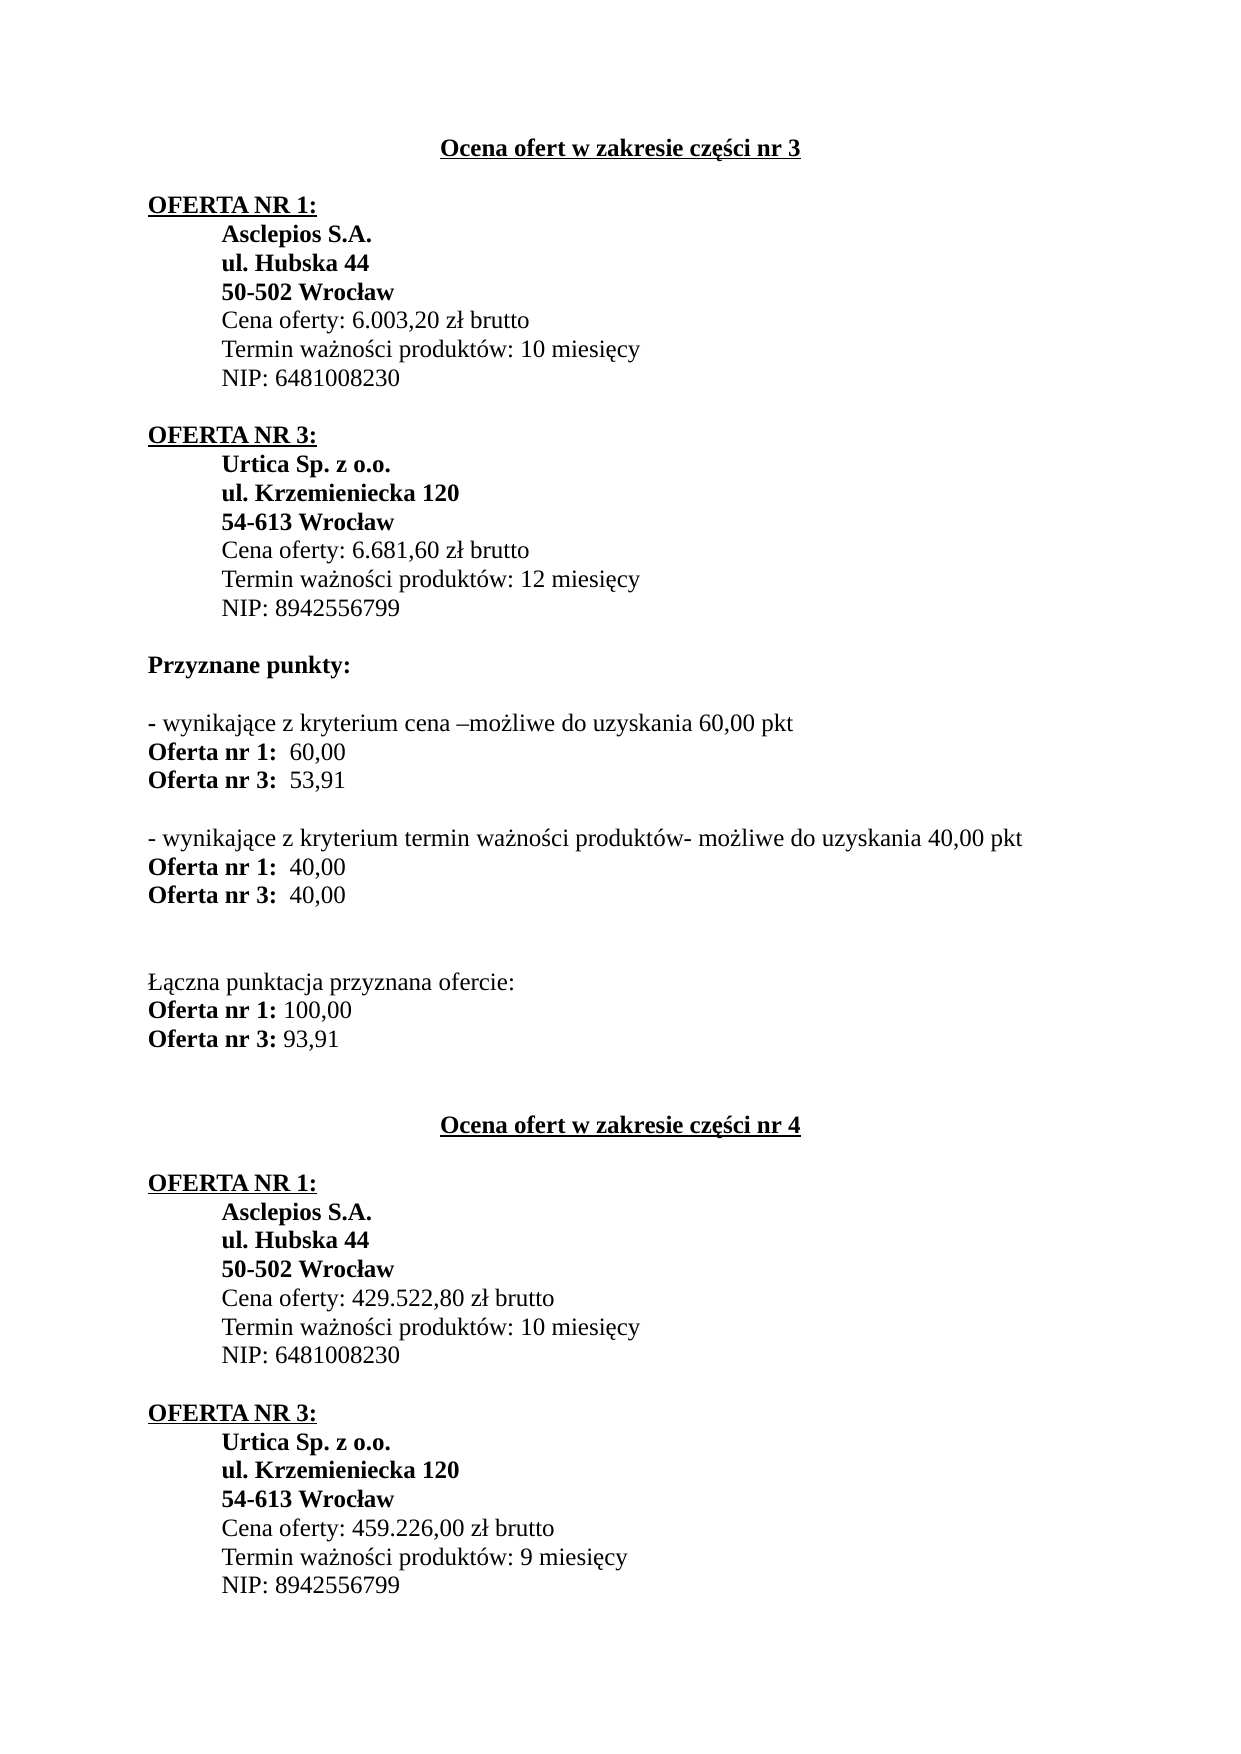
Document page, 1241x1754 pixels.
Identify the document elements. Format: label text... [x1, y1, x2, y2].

text NIP: 8942556799 [148, 593, 1093, 622]
text ul. Krzemieniecka 120 [148, 1455, 1093, 1484]
text - wynikające z kryterium cena –możliwe do uzyskania 60,00 pkt [148, 708, 1093, 737]
text ul. Krzemieniecka 120 [148, 478, 1093, 507]
text Termin ważności produktów: 12 miesięcy [148, 564, 1093, 593]
text Oferta nr 1: 60,00 [148, 737, 1093, 765]
text Łączna punktacja przyznana ofercie: [148, 967, 1093, 995]
text Ocena ofert w zakresie części nr 3 [148, 133, 1093, 162]
text Oferta nr 1: 40,00 [148, 852, 1093, 880]
text 50-502 Wrocław [148, 277, 1093, 305]
text NIP: 6481008230 [148, 1340, 1093, 1369]
text Oferta nr 3: 53,91 [148, 765, 1093, 794]
text Urtica Sp. z o.o. [148, 1427, 1093, 1455]
text Termin ważności produktów: 9 miesięcy [148, 1542, 1093, 1570]
text OFERTA NR 3: [148, 420, 1093, 449]
text Oferta nr 1: 100,00 [148, 995, 1093, 1024]
text ul. Hubska 44 [148, 1225, 1093, 1254]
text 54-613 Wrocław [148, 1484, 1093, 1513]
text Oferta nr 3: 93,91 [148, 1024, 1093, 1053]
text 50-502 Wrocław [148, 1254, 1093, 1283]
text Cena oferty: 6.681,60 zł brutto [148, 535, 1093, 564]
text Asclepios S.A. [148, 219, 1093, 248]
text Termin ważności produktów: 10 miesięcy [148, 1312, 1093, 1340]
text Urtica Sp. z o.o. [148, 449, 1093, 478]
text 54-613 Wrocław [148, 507, 1093, 535]
text Ocena ofert w zakresie części nr 4 [148, 1110, 1093, 1139]
text OFERTA NR 3: [148, 1398, 1093, 1427]
text Cena oferty: 459.226,00 zł brutto [148, 1513, 1093, 1542]
text Termin ważności produktów: 10 miesięcy [148, 334, 1093, 363]
text Przyznane punkty: [148, 650, 1093, 679]
text NIP: 6481008230 [148, 363, 1093, 392]
text Oferta nr 3: 40,00 [148, 880, 1093, 909]
text OFERTA NR 1: [148, 1168, 1093, 1197]
text NIP: 8942556799 [148, 1570, 1093, 1599]
text Cena oferty: 6.003,20 zł brutto [148, 305, 1093, 334]
text ul. Hubska 44 [148, 248, 1093, 277]
text Cena oferty: 429.522,80 zł brutto [148, 1283, 1093, 1312]
text Asclepios S.A. [148, 1197, 1093, 1225]
text OFERTA NR 1: [148, 190, 1093, 219]
text - wynikające z kryterium termin ważności produktów- możliwe do uzyskania 40,00 pkt [148, 823, 1093, 852]
